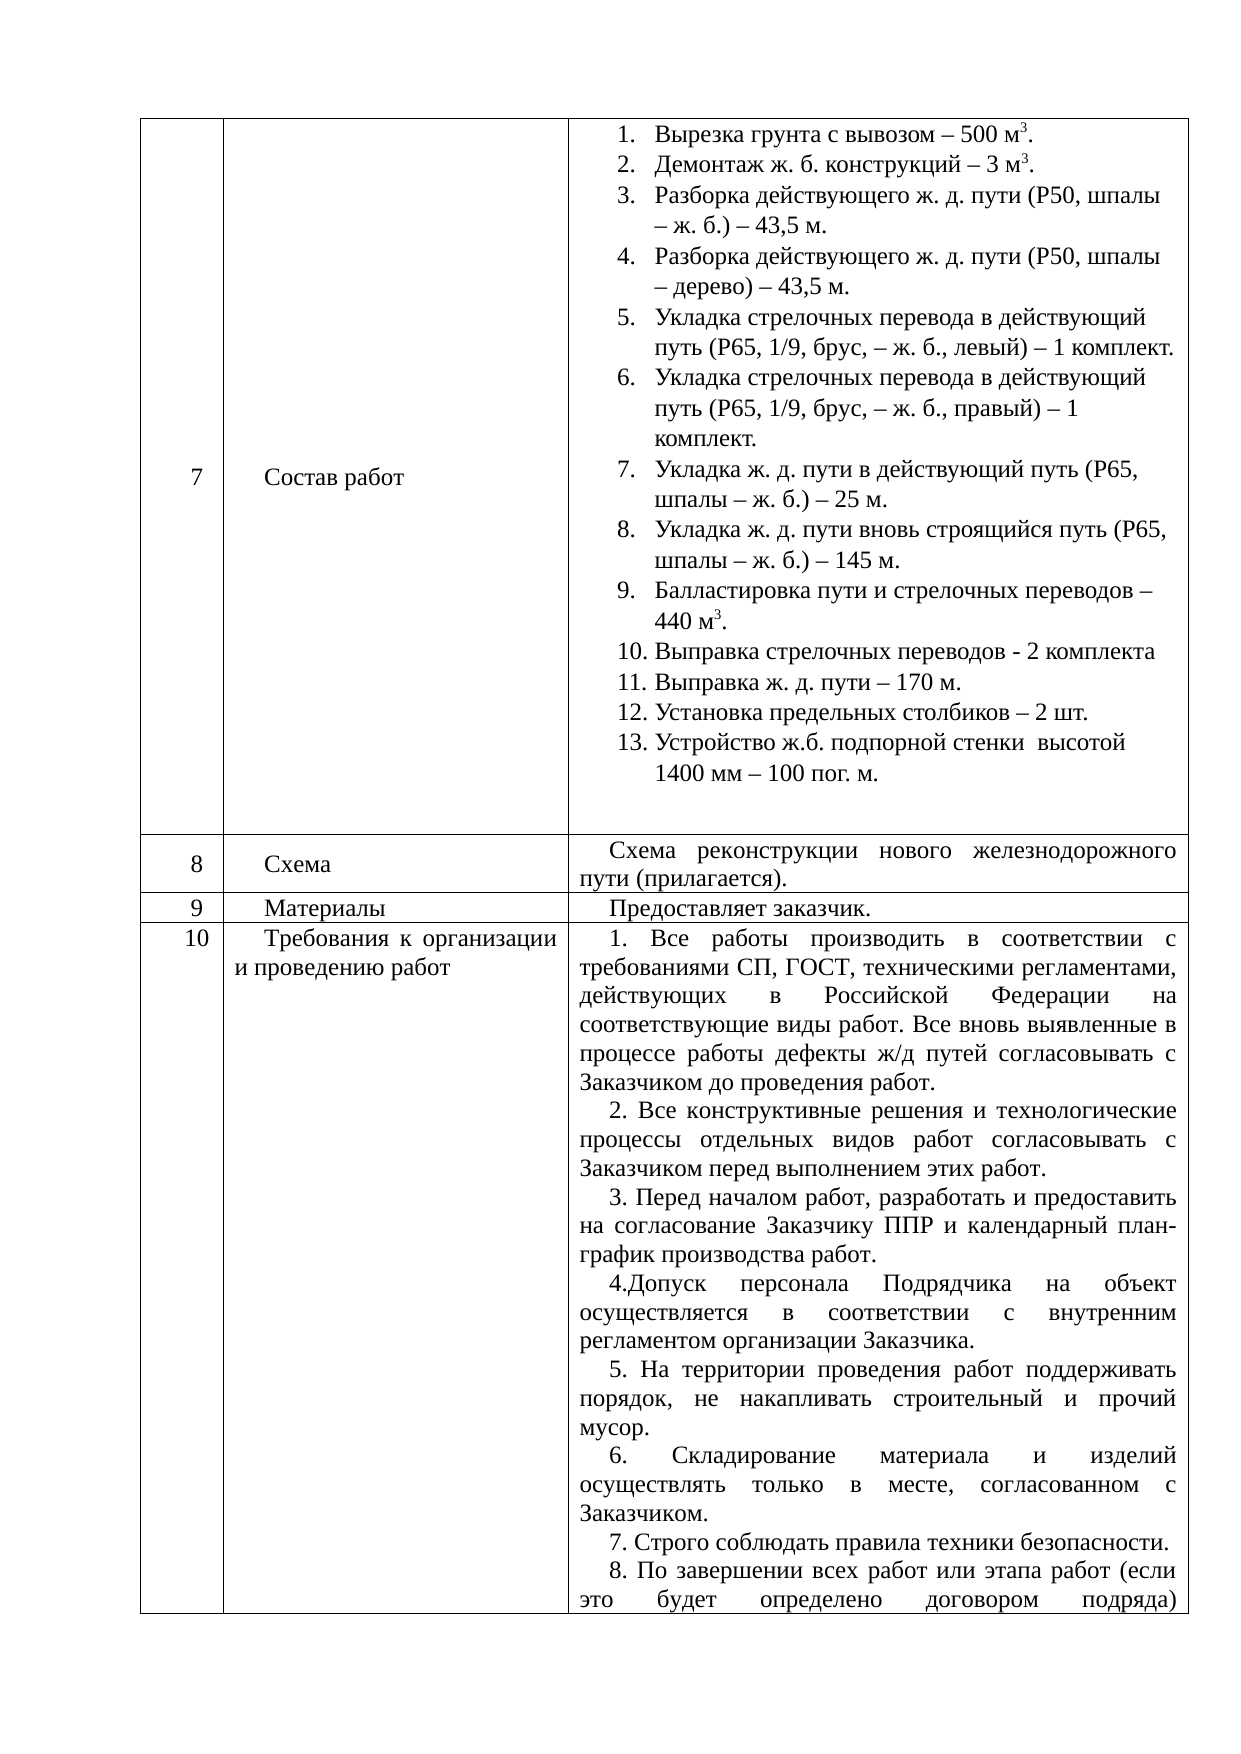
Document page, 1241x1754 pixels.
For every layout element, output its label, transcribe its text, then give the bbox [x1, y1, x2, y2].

table_cell Схема реконструкции нового железнодорожного пути (прилагается). [569, 835, 1188, 892]
table_cell Состав работ [224, 119, 568, 834]
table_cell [569, 923, 1188, 1613]
table_cell 9 [141, 893, 223, 922]
table_cell 8 [141, 835, 223, 892]
table_cell 10 [141, 923, 223, 1613]
table_cell Вырезка грунта с вывозом – 500 м3. Демонтаж ж. б. конструкций – 3 м3. Разборка действующего ж. д. пути (Р50, шпалы – ж. б.) – 43,5 м. Разборка действующего ж. д. пути (Р50, шпалы – дерево) – 43,5 м. Укладка стрелочных перевода в действующий путь (Р65, 1/9, брус, – ж. б., левый) – 1 комплект. Укладка стрелочных перевода в действующий путь (Р65, 1/9, брус, – ж. б., правый) – 1 комплект. Укладка ж. д. пути в действующий путь (Р65, шпалы – ж. б.) – 25 м. Укладка ж. д. пути вновь строящийся путь (Р65, шпалы – ж. б.) – 145 м. Балластировка пути и стрелочных переводов – 440 м3. Выправка стрелочных переводов - 2 комплекта Выправка ж. д. пути – 170 м. Установка предельных столбиков – 2 шт. Устройство ж.б. подпорной стенки высотой 1400 мм – 100 пог. м. [569, 119, 1188, 834]
table_cell 7 [141, 119, 223, 834]
table_cell Предоставляет заказчик. [569, 893, 1188, 922]
table_cell Материалы [224, 893, 568, 922]
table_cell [224, 923, 568, 1613]
table_cell Схема [224, 835, 568, 892]
